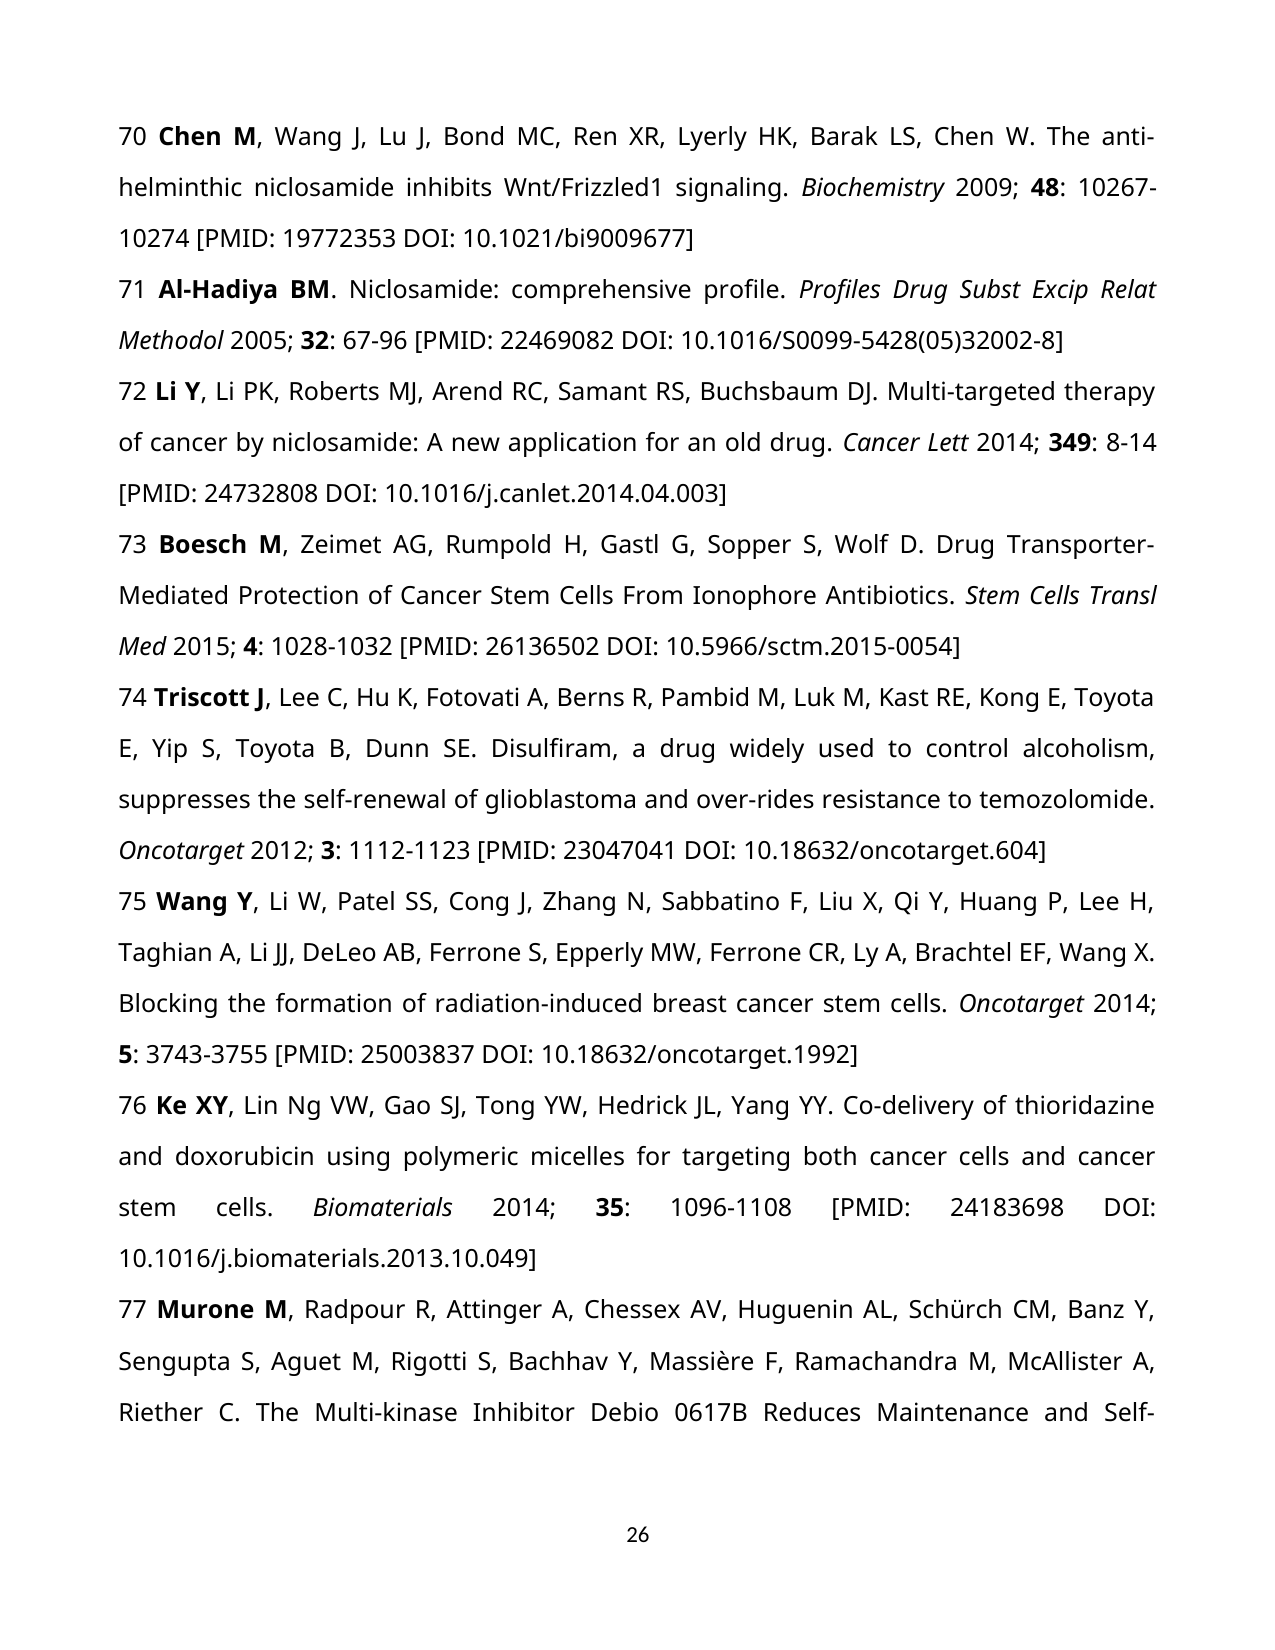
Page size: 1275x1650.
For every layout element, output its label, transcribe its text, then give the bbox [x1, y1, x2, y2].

text 71 Al-Hadiya BM. Niclosamide: comprehensive profile. Profiles Drug Subst Excip Relat Methodol 2005; 32: 67-96 [PMID: 22469082 DOI: 10.1016/S0099-5428(05)32002-8] [118, 271, 1157, 356]
text 74 Triscott J, Lee C, Hu K, Fotovati A, Berns R, Pambid M, Luk M, Kast RE, Kong E, Toyota E, Yip S, Toyota B, Dunn SE. Disulfiram, a drug widely used to control alcoholism, suppresses the self-renewal of glioblastoma and over-rides resistance to temozolomide. Oncotarget 2012; 3: 1112-1123 [PMID: 23047041 DOI: 10.18632/oncotarget.604] [118, 679, 1157, 867]
text 72 Li Y, Li PK, Roberts MJ, Arend RC, Samant RS, Buchsbaum DJ. Multi-targeted therapy of cancer by niclosamide: A new application for an old drug. Cancer Lett 2014; 349: 8-14 [PMID: 24732808 DOI: 10.1016/j.canlet.2014.04.003] [118, 373, 1157, 509]
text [118, 1292, 1157, 1428]
text 76 Ke XY, Lin Ng VW, Gao SJ, Tong YW, Hedrick JL, Yang YY. Co-delivery of thioridazine and doxorubicin using polymeric micelles for targeting both cancer cells and cancer stem cells. Biomaterials 2014; 35: 1096-1108 [PMID: 24183698 DOI: 10.1016/j.biomaterials.2013.10.049] [118, 1088, 1157, 1275]
text 70 Chen M, Wang J, Lu J, Bond MC, Ren XR, Lyerly HK, Barak LS, Chen W. The anti-helminthic niclosamide inhibits Wnt/Frizzled1 signaling. Biochemistry 2009; 48: 10267-10274 [PMID: 19772353 DOI: 10.1021/bi9009677] [118, 118, 1157, 254]
text 73 Boesch M, Zeimet AG, Rumpold H, Gastl G, Sopper S, Wolf D. Drug Transporter-Mediated Protection of Cancer Stem Cells From Ionophore Antibiotics. Stem Cells Transl Med 2015; 4: 1028-1032 [PMID: 26136502 DOI: 10.5966/sctm.2015-0054] [118, 526, 1157, 663]
text 75 Wang Y, Li W, Patel SS, Cong J, Zhang N, Sabbatino F, Liu X, Qi Y, Huang P, Lee H, Taghian A, Li JJ, DeLeo AB, Ferrone S, Epperly MW, Ferrone CR, Ly A, Brachtel EF, Wang X. Blocking the formation of radiation-induced breast cancer stem cells. Oncotarget 2014; 5: 3743-3755 [PMID: 25003837 DOI: 10.18632/oncotarget.1992] [118, 884, 1157, 1071]
